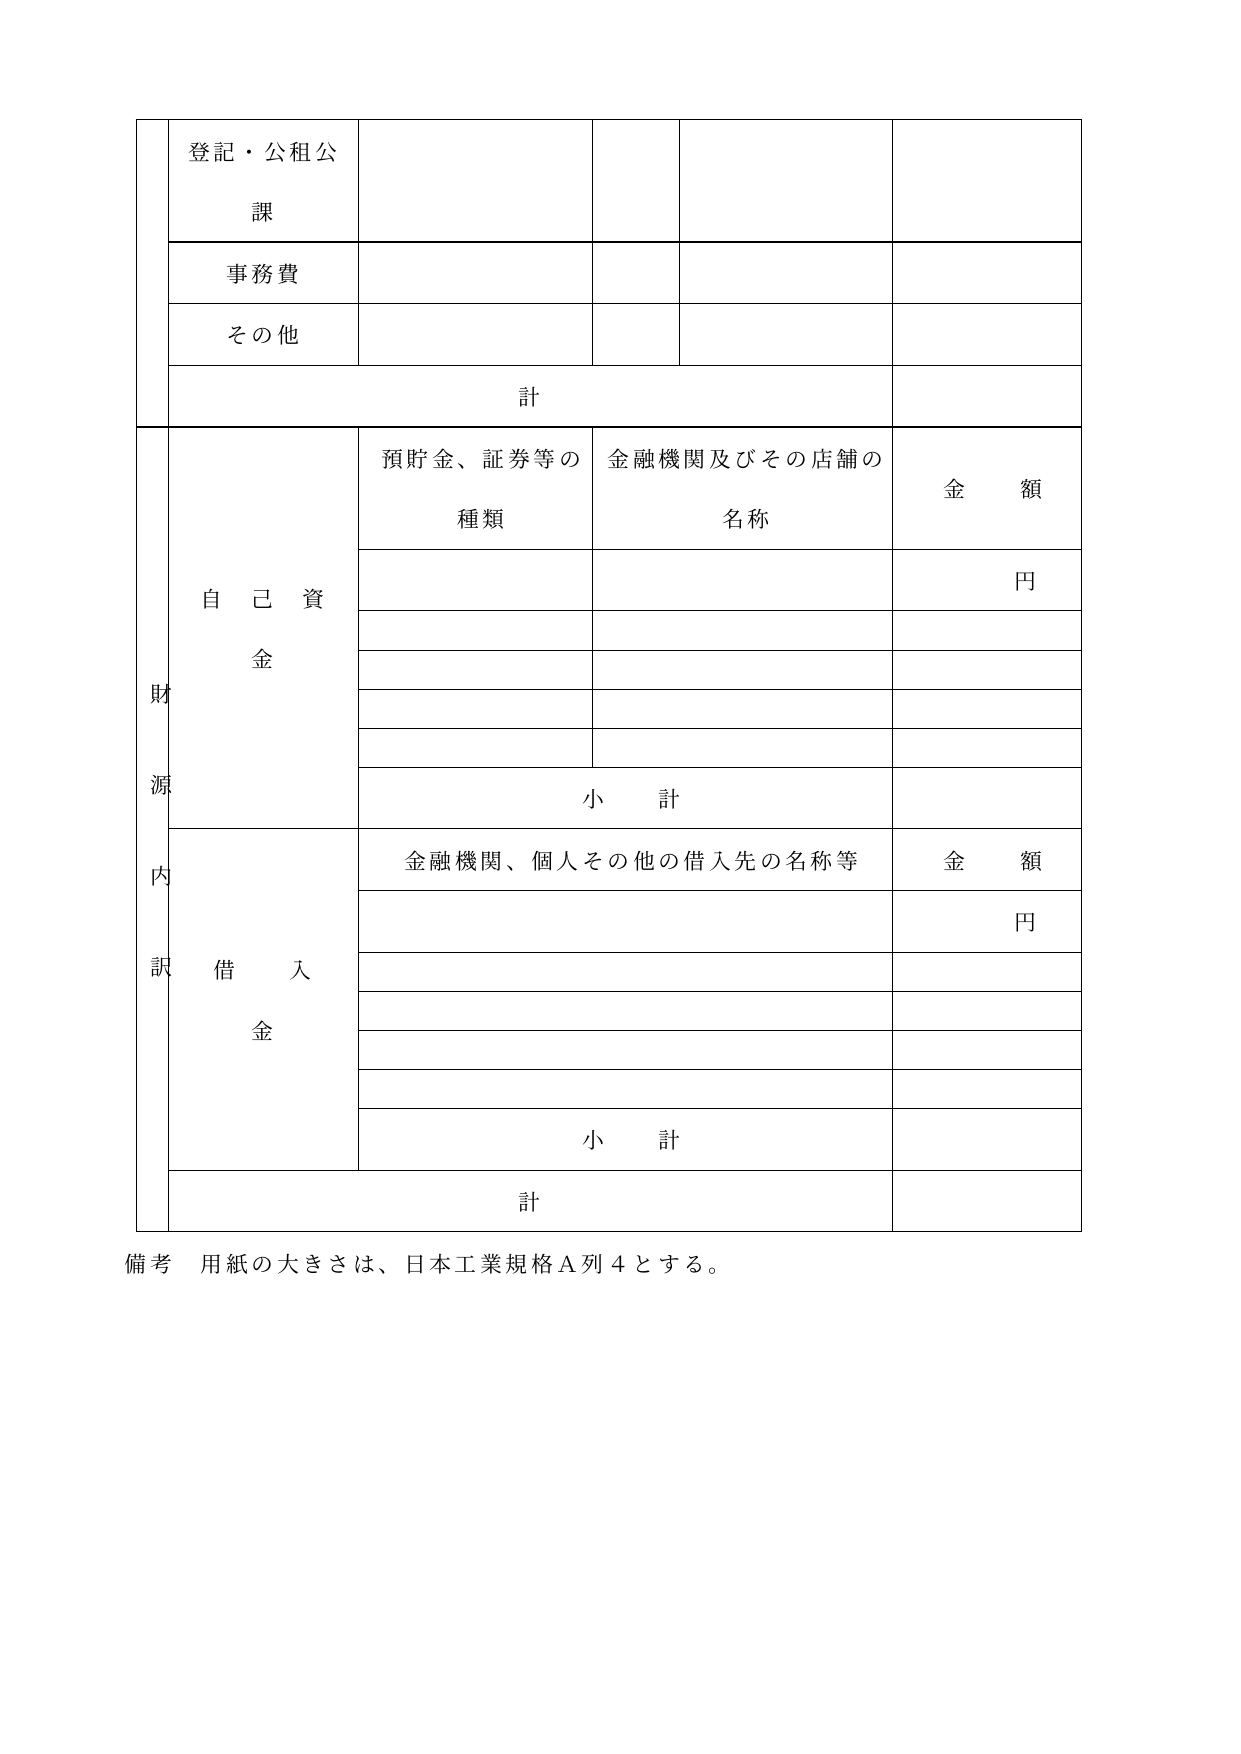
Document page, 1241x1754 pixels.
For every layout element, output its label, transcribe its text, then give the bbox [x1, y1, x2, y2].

table_cell 円 [893, 550, 1081, 610]
table_cell その他 [169, 304, 358, 365]
table_cell [680, 243, 892, 303]
table_cell 金融機関、個人その他の借入先の名称等 [359, 829, 892, 890]
table_cell [680, 120, 892, 241]
table_cell [893, 120, 1081, 241]
table_cell [359, 891, 892, 952]
table_cell [893, 1109, 1081, 1169]
table_cell 預貯金、証券等の種類 [359, 428, 592, 549]
table_cell [893, 304, 1081, 365]
table_cell [893, 953, 1081, 991]
table_cell [893, 768, 1081, 828]
table_cell [359, 690, 592, 728]
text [124, 1232, 1116, 1293]
table_cell 円 [893, 891, 1081, 952]
table_cell [593, 304, 679, 365]
table_cell [359, 992, 892, 1030]
table_cell [893, 1171, 1081, 1231]
table_cell [359, 953, 892, 991]
table_cell [893, 690, 1081, 728]
table_cell 金融機関及びその店舗の名称 [593, 428, 892, 549]
table_cell [593, 611, 892, 649]
table_cell [593, 120, 679, 241]
table_cell [359, 243, 592, 303]
table_cell [680, 304, 892, 365]
table_cell [893, 1070, 1081, 1108]
table_cell [893, 611, 1081, 649]
table_cell [359, 1070, 892, 1108]
table_cell [593, 243, 679, 303]
table_cell [359, 120, 592, 241]
table_cell 自 己 資 金 [169, 428, 358, 828]
table_cell [893, 1031, 1081, 1069]
table_cell [593, 729, 892, 767]
table_cell [359, 651, 592, 688]
table_cell [593, 690, 892, 728]
table_cell 金 額 [893, 428, 1081, 549]
table_cell 事務費 [169, 243, 358, 303]
table_cell [359, 550, 592, 610]
table_cell [359, 729, 592, 767]
table_cell [893, 729, 1081, 767]
table_cell [359, 611, 592, 649]
table_cell [893, 651, 1081, 688]
table_cell [359, 304, 592, 365]
table_cell [893, 992, 1081, 1030]
table_cell [593, 550, 892, 610]
table_cell 小 計 [359, 768, 892, 828]
table_cell [893, 243, 1081, 303]
table_cell [593, 651, 892, 688]
table_cell [359, 1031, 892, 1069]
table_cell 計 [169, 366, 892, 426]
table_cell 小 計 [359, 1109, 892, 1169]
table_cell [893, 366, 1081, 426]
table_cell 計 [169, 1171, 892, 1231]
table_cell 財 源 内 訳 [137, 428, 168, 1231]
table_cell 借 入 金 [169, 829, 358, 1169]
table_cell 登記・公租公課 [169, 120, 358, 241]
table_cell 金 額 [893, 829, 1081, 890]
